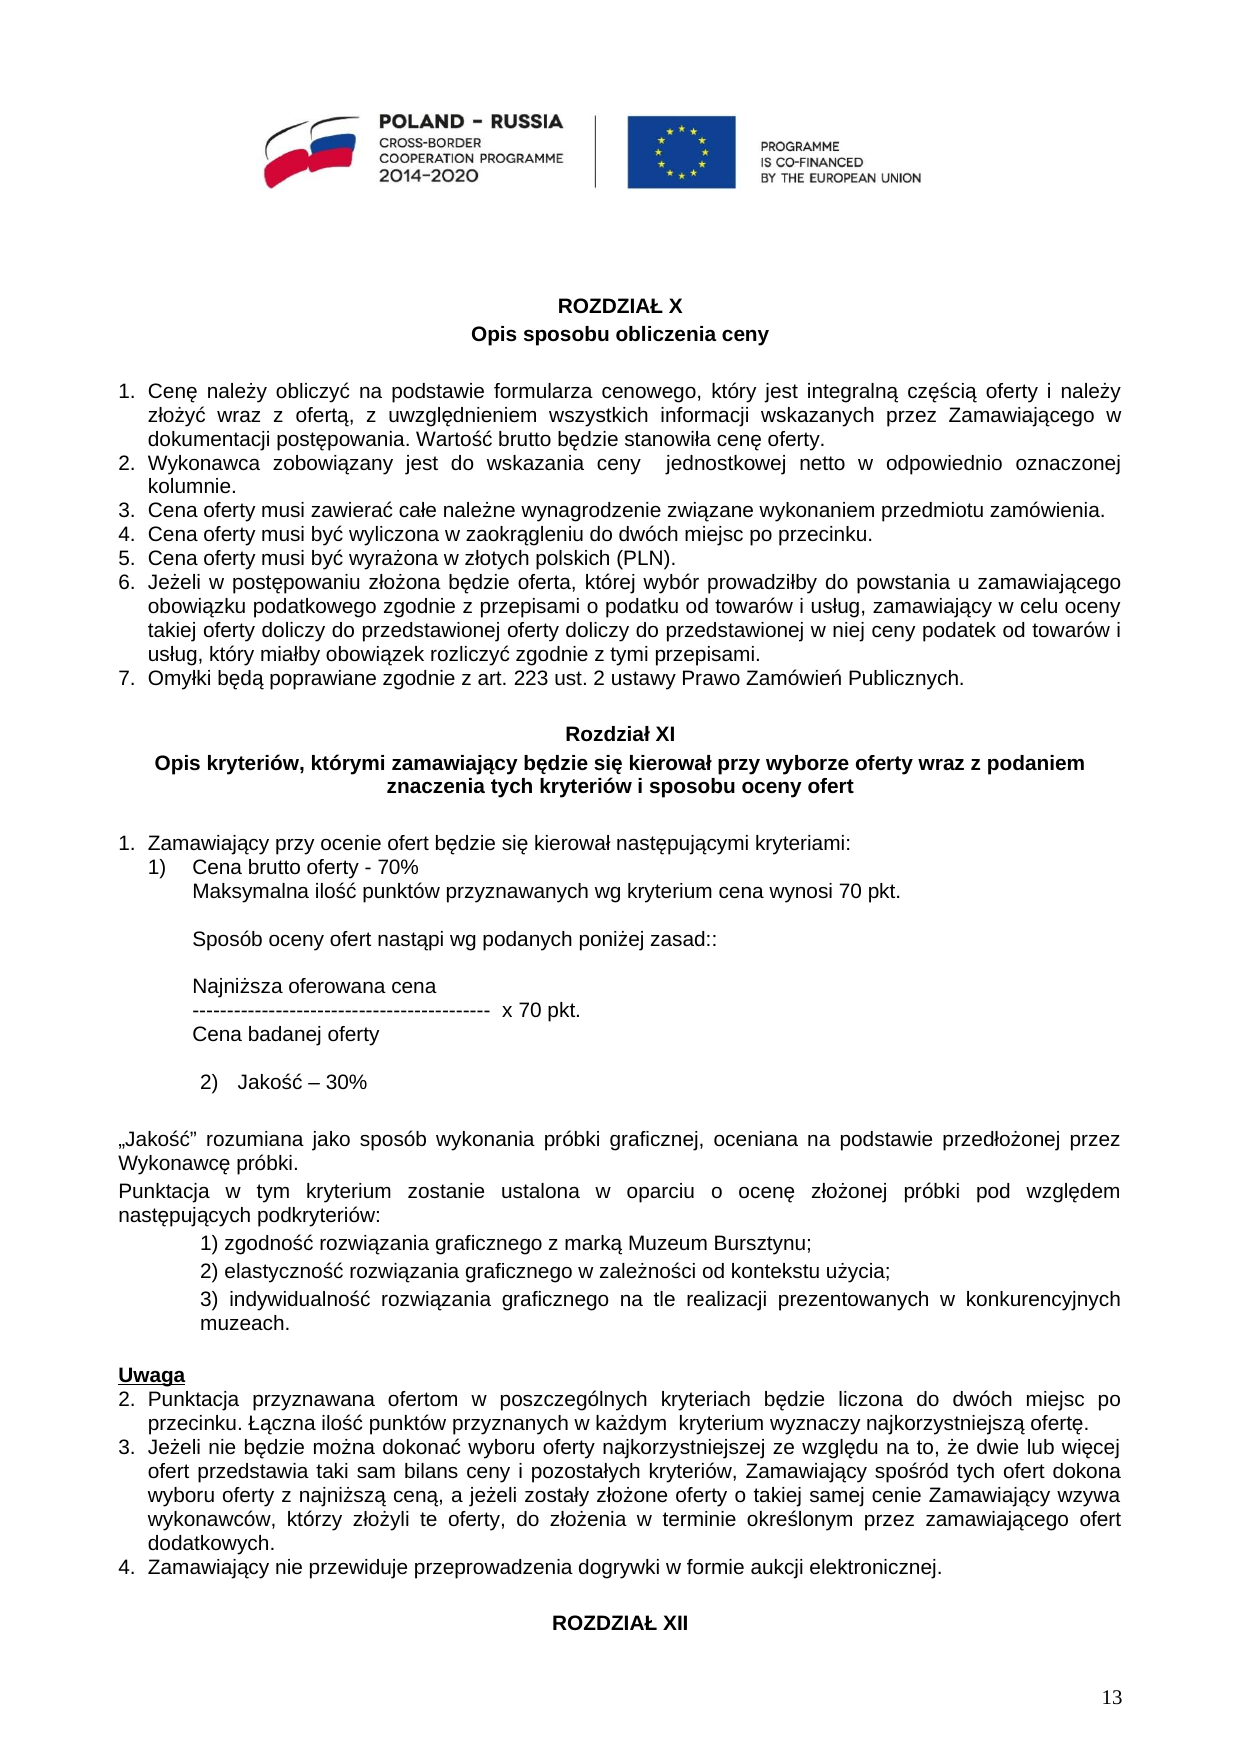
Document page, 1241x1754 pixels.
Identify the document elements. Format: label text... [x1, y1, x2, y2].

list Jeżeli w postępowaniu złożona będzie oferta, której wybór prowadziłby do powstania u zamawiającego obowiązku podatkowego zgodnie z przepisami o podatku od towarów i usług, zamawiający w celu oceny takiej oferty doliczy do przedstawionej oferty doliczy do przedstawionej w niej ceny podatek od towarów i usług, który miałby obowiązek rozliczyć zgodnie z tymi przepisami. [118, 570, 1122, 666]
text 2) elastyczność rozwiązania graficznego w zależności od kontekstu użycia; [200, 1259, 1122, 1283]
list Omyłki będą poprawiane zgodnie z art. 223 ust. 2 ustawy Prawo Zamówień Publicznych. [118, 666, 1122, 690]
text Najniższa oferowana cena [192, 974, 1122, 998]
list Cena oferty musi być wyliczona w zaokrągleniu do dwóch miejsc po przecinku. [118, 522, 1122, 546]
list Cena brutto oferty - 70% [148, 854, 1122, 878]
list Jeżeli nie będzie można dokonać wyboru oferty najkorzystniejszej ze względu na to, że dwie lub więcej ofert przedstawia taki sam bilans ceny i pozostałych kryteriów, Zamawiający spośród tych ofert dokona wyboru oferty z najniższą ceną, a jeżeli zostały złożone oferty o takiej samej cenie Zamawiający wzywa wykonawców, którzy złożyli te oferty, do złożenia w terminie określonym przez zamawiającego ofert dodatkowych. [118, 1435, 1122, 1554]
text Punktacja w tym kryterium zostanie ustalona w oparciu o ocenę złożonej próbki pod względem następujących podkryteriów: [118, 1178, 1122, 1226]
text Cena badanej oferty [192, 1022, 1122, 1046]
list Cena oferty musi zawierać całe należne wynagrodzenie związane wykonaniem przedmiotu zamówienia. [118, 498, 1122, 522]
text Uwaga [118, 1363, 1122, 1387]
text „Jakość” rozumiana jako sposób wykonania próbki graficznej, oceniana na podstawie przedłożonej przez Wykonawcę próbki. [118, 1126, 1122, 1174]
list Cena oferty musi być wyrażona w złotych polskich (PLN). [118, 546, 1122, 570]
list Wykonawca zobowiązany jest do wskazania ceny jednostkowej netto w odpowiednio oznaczonej kolumnie. [118, 450, 1122, 498]
text Maksymalna ilość punktów przyznawanych wg kryterium cena wynosi 70 pkt. [192, 878, 1122, 902]
text ROZDZIAŁ XII [118, 1611, 1122, 1635]
text ROZDZIAŁ X [118, 294, 1122, 318]
text ------------------------------------------- x 70 pkt. [192, 998, 1122, 1022]
text Opis kryteriów, którymi zamawiający będzie się kierował przy wyborze oferty wraz z podaniem znaczenia tych kryteriów i sposobu oceny ofert [118, 750, 1122, 798]
list Cenę należy obliczyć na podstawie formularza cenowego, który jest integralną częścią oferty i należy złożyć wraz z ofertą, z uwzględnieniem wszystkich informacji wskazanych przez Zamawiającego w dokumentacji postępowania. Wartość brutto będzie stanowiła cenę oferty. [118, 378, 1122, 450]
list Punktacja przyznawana ofertom w poszczególnych kryteriach będzie liczona do dwóch miejsc po przecinku. Łączna ilość punktów przyznanych w każdym kryterium wyznaczy najkorzystniejszą ofertę. [118, 1387, 1122, 1435]
text Opis sposobu obliczenia ceny [118, 322, 1122, 346]
text 1) zgodność rozwiązania graficznego z marką Muzeum Bursztynu; [200, 1231, 1122, 1254]
list Zamawiający przy ocenie ofert będzie się kierował następującymi kryteriami: [118, 831, 1122, 854]
list Jakość – 30% [200, 1070, 1122, 1094]
text Rozdział XI [118, 722, 1122, 746]
picture [234, 59, 947, 239]
list Zamawiający nie przewiduje przeprowadzenia dogrywki w formie aukcji elektronicznej. [118, 1554, 1122, 1578]
text 3) indywidualność rozwiązania graficznego na tle realizacji prezentowanych w konkurencyjnych muzeach. [200, 1287, 1122, 1335]
text Sposób oceny ofert nastąpi wg podanych poniżej zasad:: [192, 926, 1122, 950]
